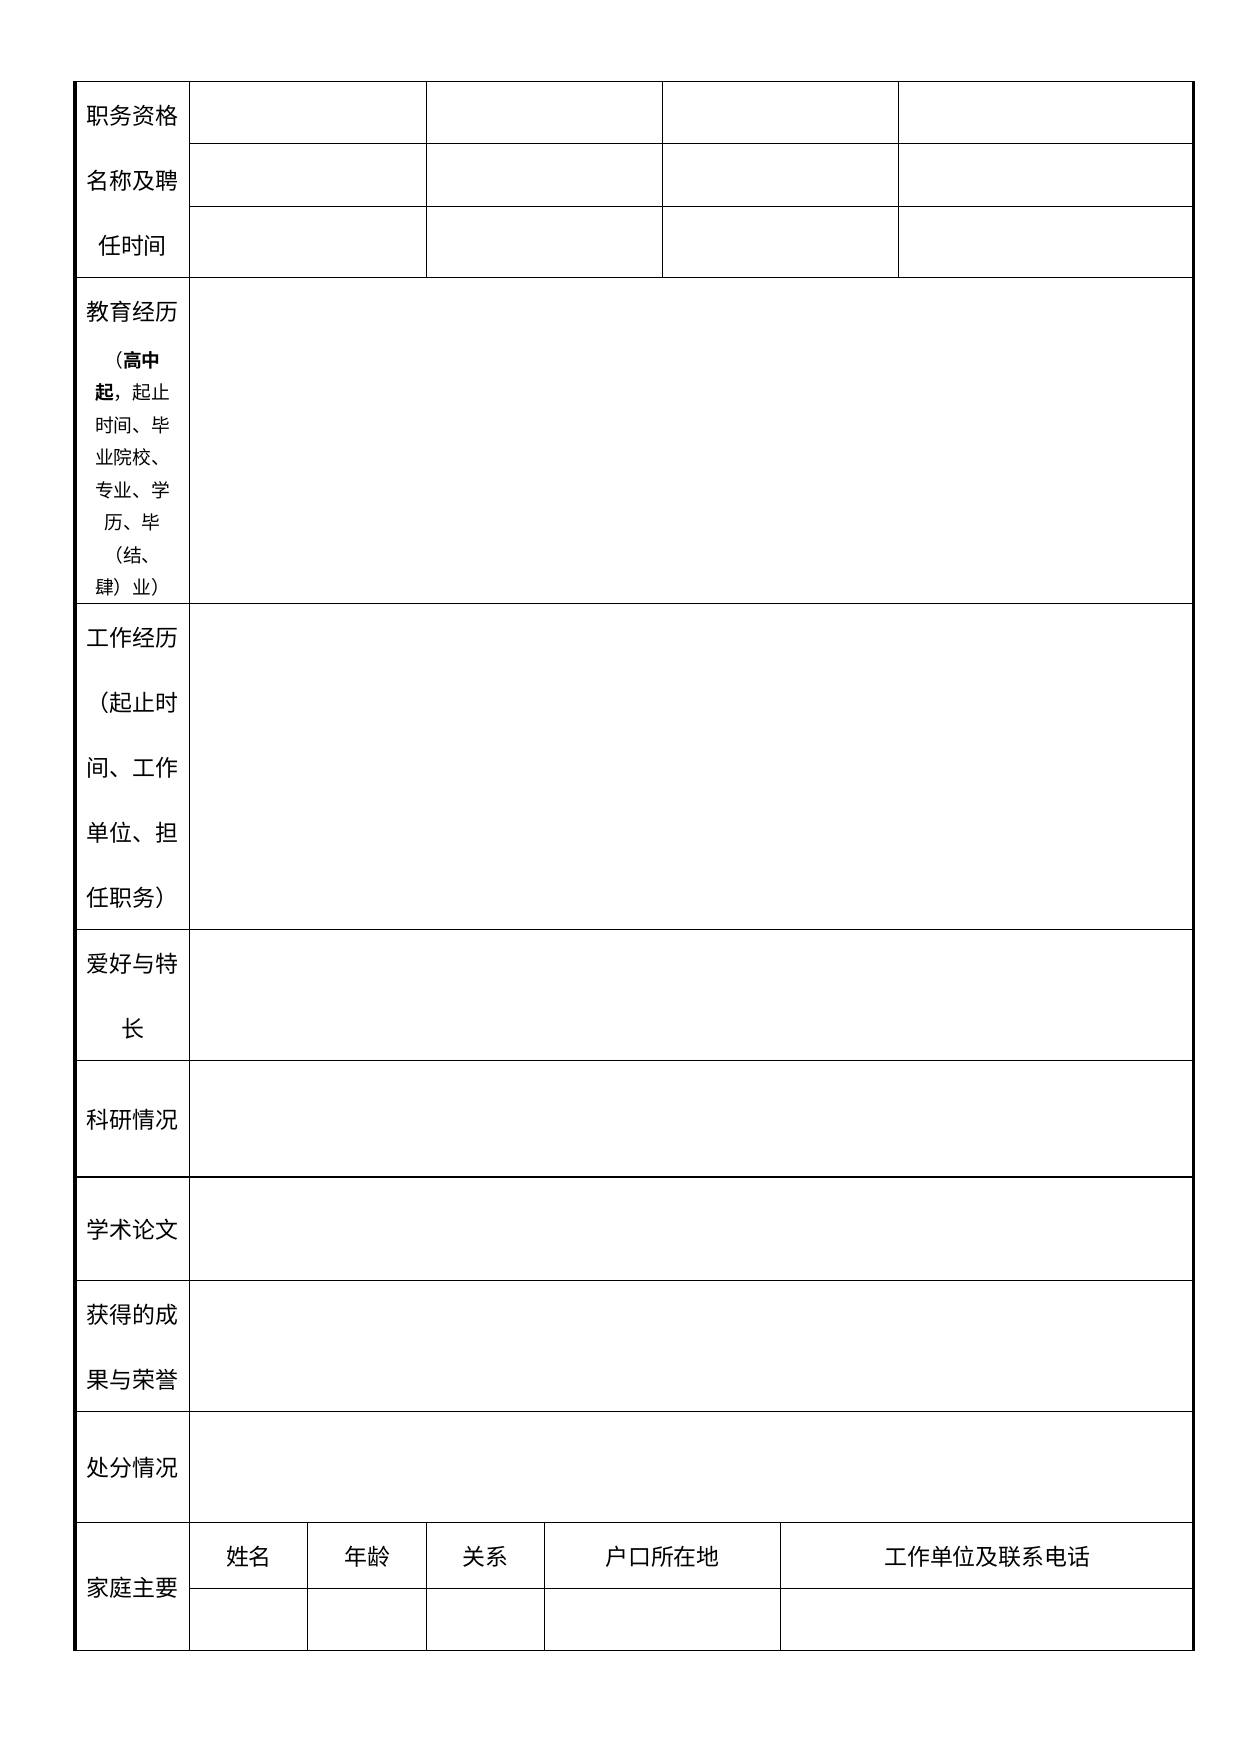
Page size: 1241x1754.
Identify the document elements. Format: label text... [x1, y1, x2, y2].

table_cell [190, 930, 1192, 1060]
table_cell [190, 207, 426, 277]
table_cell 工作单位及联系电话 [781, 1523, 1192, 1588]
table_cell 教育经历（高中起，起止时间、毕业院校、专业、学历、毕（结、肆）业） [77, 278, 189, 603]
table_cell [190, 1281, 1192, 1411]
table_cell 家庭主要成员情况 [77, 1523, 189, 1650]
table_cell 爱好与特长 [77, 930, 189, 1060]
table_cell 学术论文 [77, 1178, 189, 1280]
table_cell [190, 144, 426, 206]
table_cell [427, 1589, 544, 1650]
table_cell 专业技术职务资格名称及聘任时间 [77, 82, 189, 277]
table_cell [190, 278, 1192, 603]
table_cell [663, 82, 898, 143]
table_cell [899, 207, 1192, 277]
table_cell [899, 82, 1192, 143]
table_cell [308, 1589, 426, 1650]
table_cell [190, 82, 426, 143]
table_cell [663, 144, 898, 206]
table_cell [190, 1589, 307, 1650]
table_cell 年龄 [308, 1523, 426, 1588]
table_cell 姓名 [190, 1523, 307, 1588]
table_cell [545, 1589, 780, 1650]
table_cell 工作经历（起止时间、工作单位、担任职务） [77, 604, 189, 929]
table_cell 科研情况 [77, 1061, 189, 1176]
table_cell 户口所在地 [545, 1523, 780, 1588]
table_cell [663, 207, 898, 277]
table_cell [190, 1061, 1192, 1176]
table_cell [190, 1178, 1192, 1280]
table_cell [781, 1589, 1192, 1650]
table_cell [427, 82, 662, 143]
table_cell 处分情况 [77, 1412, 189, 1522]
table_cell 获得的成果与荣誉 [77, 1281, 189, 1411]
table_cell [427, 144, 662, 206]
table_cell [427, 207, 662, 277]
table_cell 关系 [427, 1523, 544, 1588]
table_cell [899, 144, 1192, 206]
table_cell [190, 1412, 1192, 1522]
table_cell [190, 604, 1192, 929]
